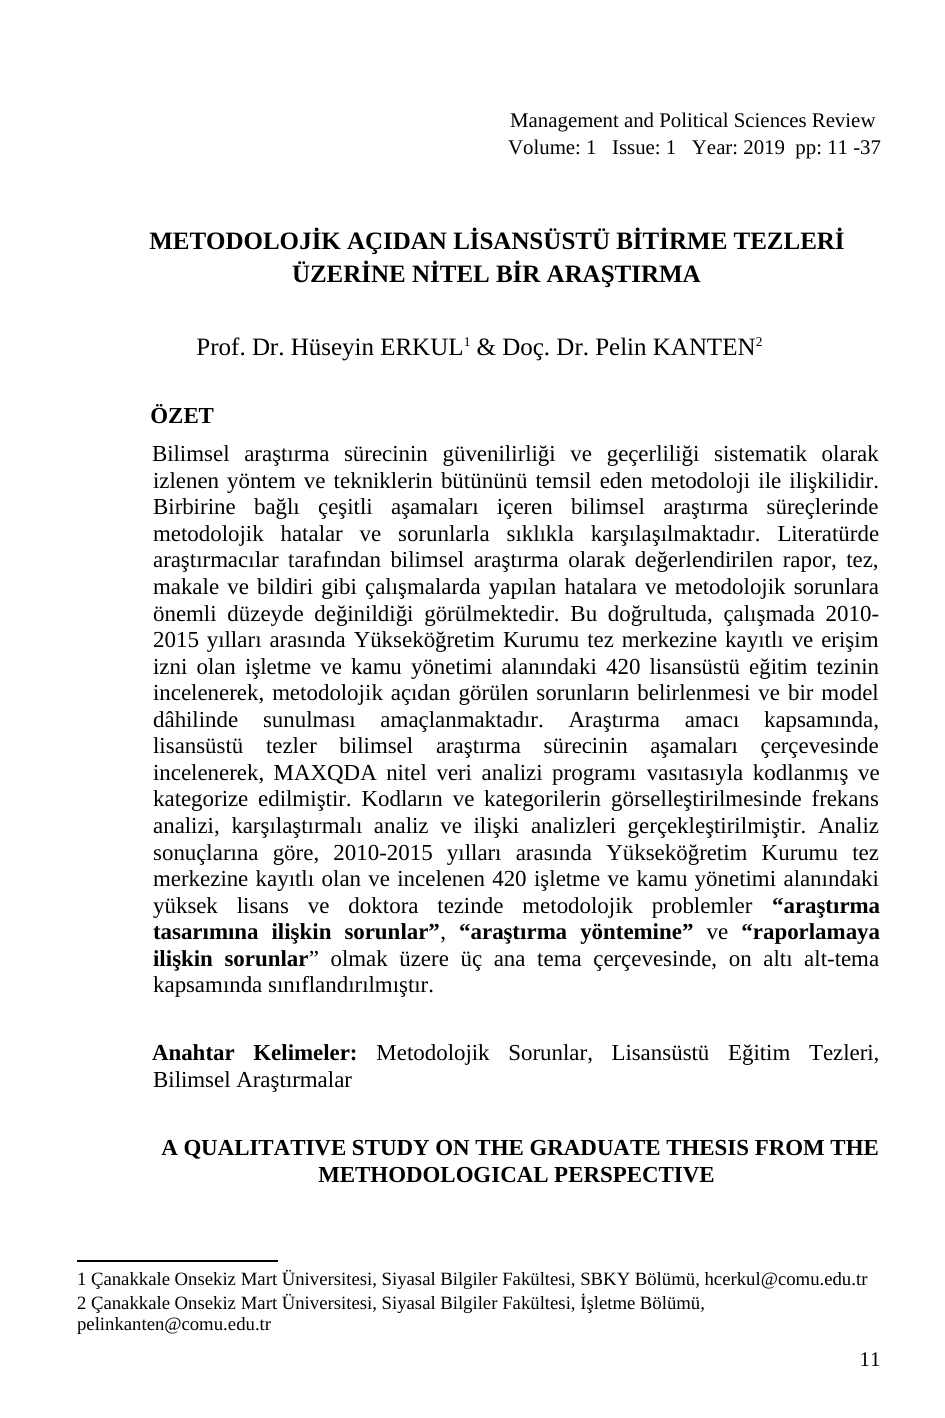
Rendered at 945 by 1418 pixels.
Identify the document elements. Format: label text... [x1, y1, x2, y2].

text METODOLOJİK AÇIDAN LİSANSÜSTÜ BİTİRME TEZLERİ [149, 226, 882, 255]
text ÖZET [150, 402, 882, 429]
text Volume: 1 Issue: 1 Year: 2019 pp: 11 -37 [77, 135, 881, 159]
text Bilimsel araştırma sürecinin güvenilirliği ve geçerliliği sistematik olarak izlenen yöntem ve tekniklerin bütününü temsil eden metodoloji ile ilişkilidir. Birbirine bağlı çeşitli aşamaları içeren bilimsel araştırma süreçlerinde metodolojik hatalar ve sorunlarla sıklıkla karşılaşılmaktadır. Literatürde araştırmacılar tarafından bilimsel araştırma olarak değerlendirilen rapor, tez, makale ve bildiri gibi çalışmalarda yapılan hatalara ve metodolojik sorunlara önemli düzeyde değinildiği görülmektedir. Bu doğrultuda, çalışmada 2010-2015 yılları arasında Yükseköğretim Kurumu tez merkezine kayıtlı ve erişim izni olan işletme ve kamu yönetimi alanındaki 420 lisansüstü eğitim tezinin incelenerek, metodolojik açıdan görülen sorunların belirlenmesi ve bir model dâhilinde sunulması amaçlanmaktadır. Araştırma amacı kapsamında, lisansüstü tezler bilimsel araştırma sürecinin aşamaları çerçevesinde incelenerek, MAXQDA nitel veri analizi programı vasıtasıyla kodlanmış ve kategorize edilmiştir. Kodların ve kategorilerin görselleştirilmesinde frekans analizi, karşılaştırmalı analiz ve ilişki analizleri gerçekleştirilmiştir. Analiz sonuçlarına göre, 2010-2015 yılları arasında Yükseköğretim Kurumu tez merkezine kayıtlı olan ve incelenen 420 işletme ve kamu yönetimi alanındaki yüksek lisans ve doktora tezinde metodolojik problemler “araştırma tasarımına ilişkin sorunlar”, “araştırma yöntemine” ve “raporlamaya ilişkin sorunlar” olmak üzere üç ana tema çerçevesinde, on altı alt-tema kapsamında sınıflandırılmıştır. [152, 440, 880, 998]
text A QUALITATIVE STUDY ON THE GRADUATE THESIS FROM THE METHODOLOGICAL PERSPECTIVE [161, 1134, 882, 1187]
text Prof. Dr. Hüseyin ERKUL & Doç. Dr. Pelin KANTEN [77, 332, 882, 361]
text ÜZERİNE NİTEL BİR ARAŞTIRMA [111, 259, 882, 288]
text Anahtar Kelimeler: Metodolojik Sorunlar, Lisansüstü Eğitim Tezleri, Bilimsel Araştırmalar [152, 1039, 880, 1092]
text Management and Political Sciences Review [77, 108, 876, 132]
